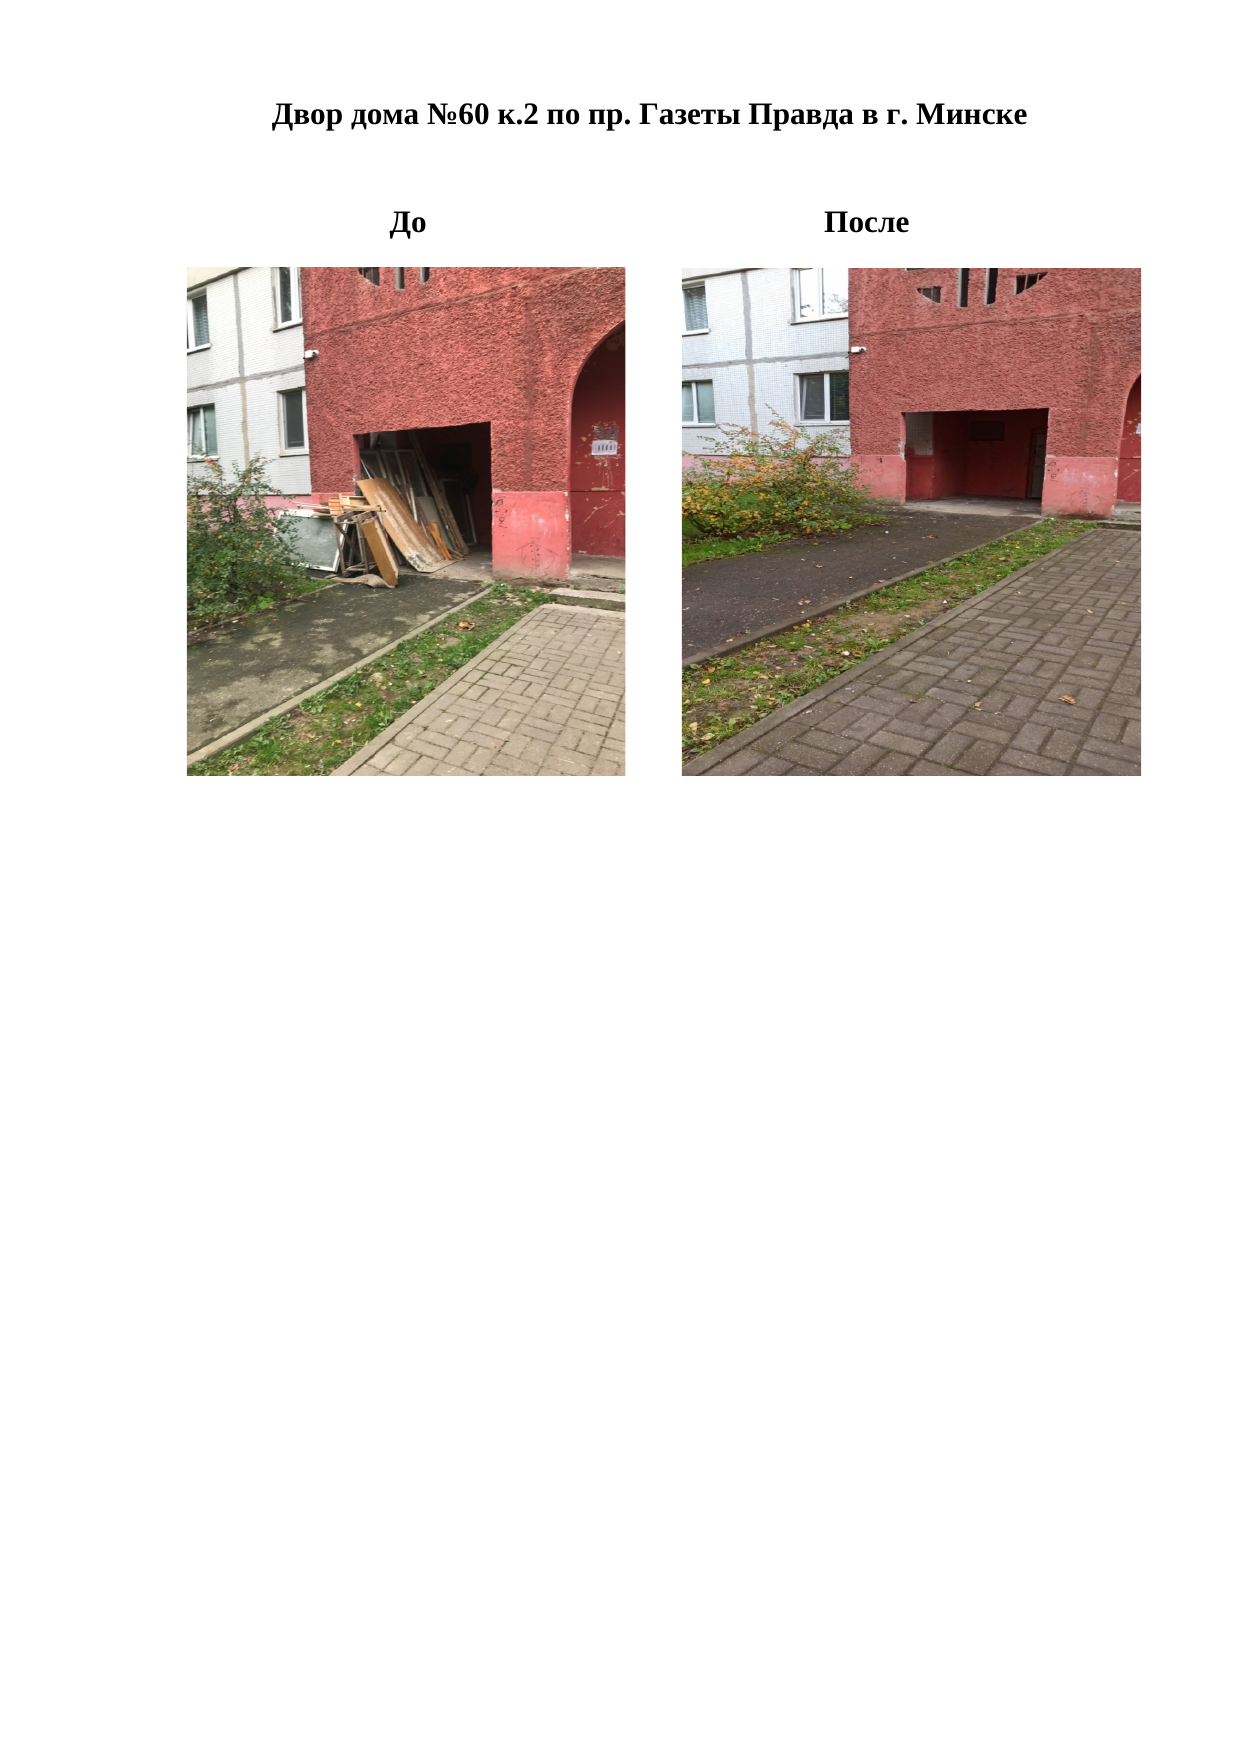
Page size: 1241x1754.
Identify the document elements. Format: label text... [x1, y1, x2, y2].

picture [681, 268, 1142, 776]
text Двор дома №60 к.2 по пр. Газеты Правда в г. Минске [118, 95, 1181, 131]
text До После [118, 203, 1181, 239]
picture [186, 267, 626, 776]
